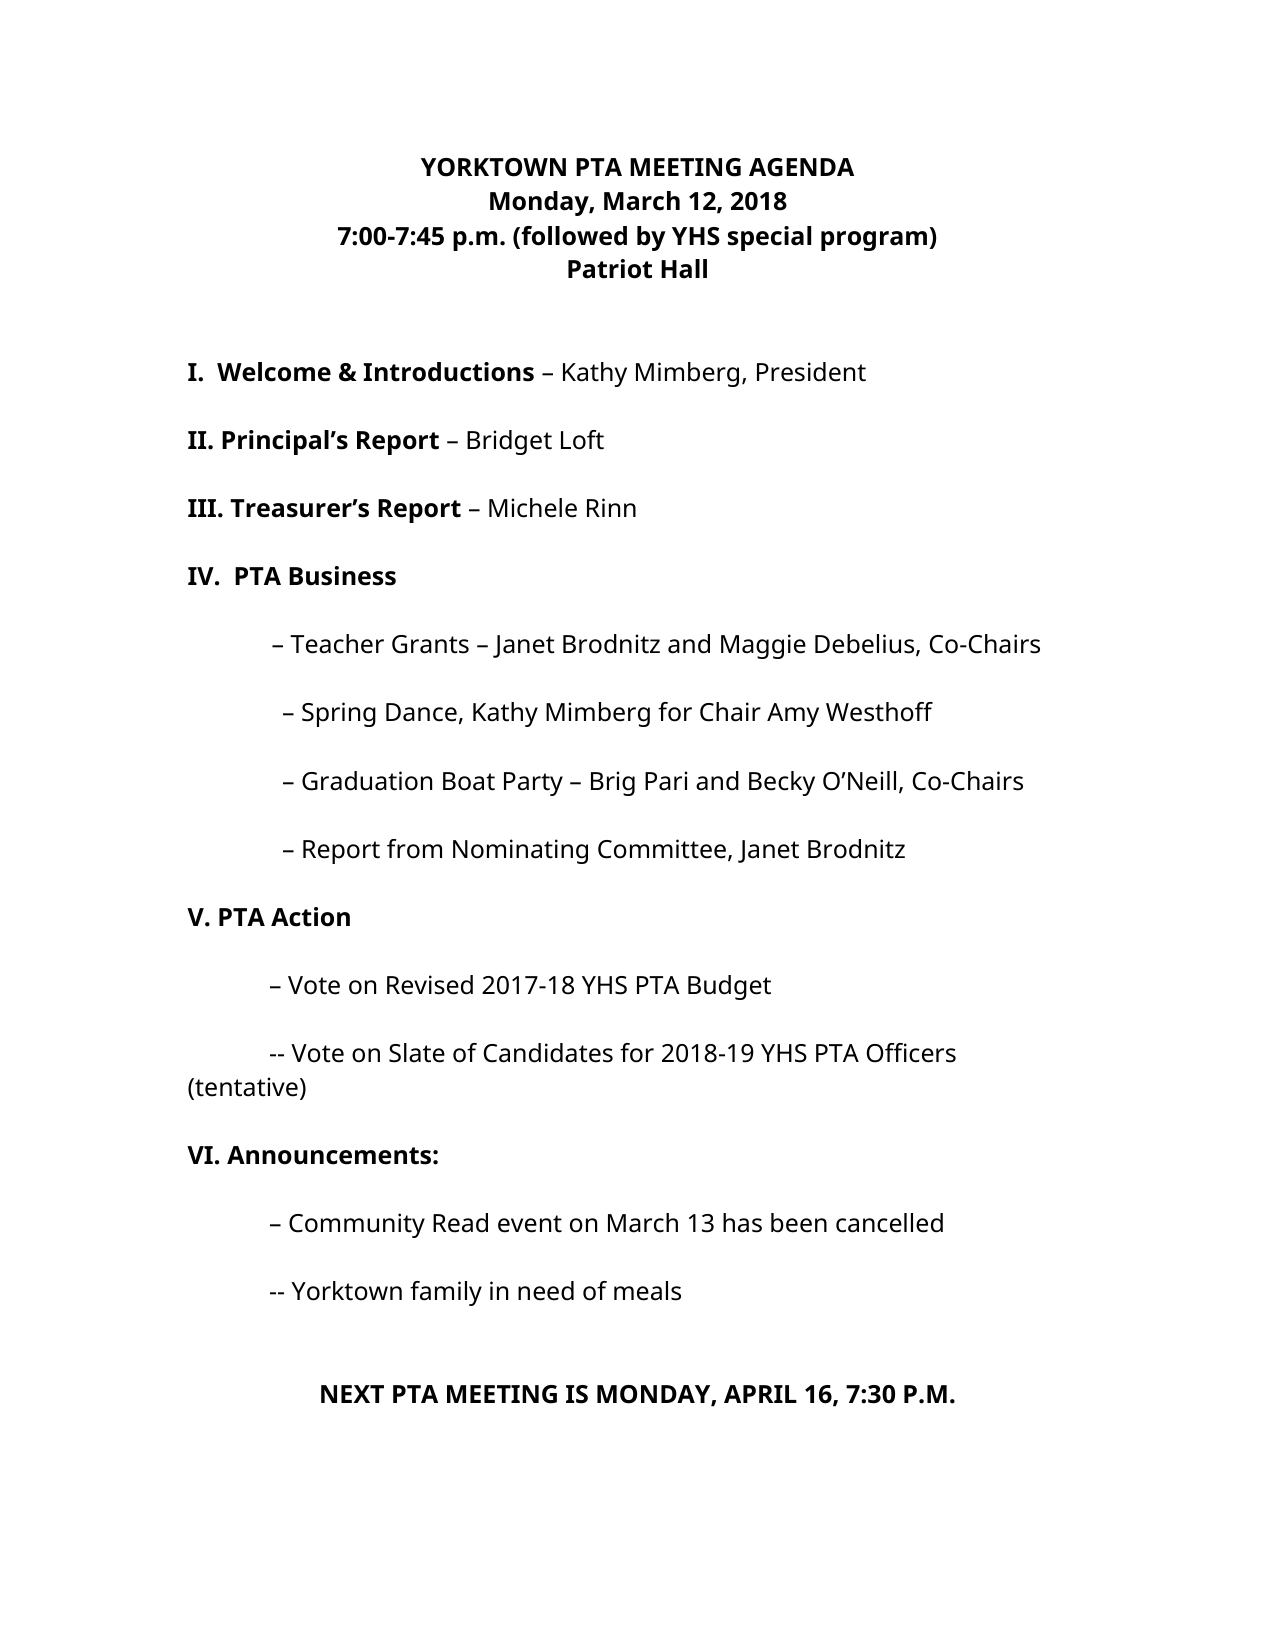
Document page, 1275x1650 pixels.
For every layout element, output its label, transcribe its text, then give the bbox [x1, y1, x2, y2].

text – Community Read event on March 13 has been cancelled [187, 1206, 1087, 1240]
text I. Welcome & Introductions – Kathy Mimberg, President [187, 354, 1087, 388]
text -- Vote on Slate of Candidates for 2018-19 YHS PTA Officers (tentative) [187, 1036, 1087, 1104]
text – Teacher Grants – Janet Brodnitz and Maggie Debelius, Co-Chairs [187, 627, 1087, 661]
text Monday, March 12, 2018 [187, 184, 1087, 218]
text V. PTA Action [187, 899, 1087, 933]
text Patriot Hall [187, 252, 1087, 286]
text YORKTOWN PTA MEETING AGENDA [187, 150, 1087, 184]
text II. Principal’s Report – Bridget Loft [187, 422, 1087, 457]
text – Spring Dance, Kathy Mimberg for Chair Amy Westhoff [187, 695, 1087, 729]
text 7:00-7:45 p.m. (followed by YHS special program) [187, 218, 1087, 252]
text – Vote on Revised 2017-18 YHS PTA Budget [187, 967, 1087, 1002]
text NEXT PTA MEETING IS MONDAY, APRIL 16, 7:30 P.M. [187, 1376, 1087, 1410]
text IV. PTA Business [187, 559, 1087, 593]
text – Graduation Boat Party – Brig Pari and Becky O’Neill, Co-Chairs [187, 763, 1087, 797]
text III. Treasurer’s Report – Michele Rinn [187, 491, 1087, 525]
text VI. Announcements: [187, 1138, 1087, 1172]
text -- Yorktown family in need of meals [187, 1274, 1087, 1308]
text – Report from Nominating Committee, Janet Brodnitz [187, 831, 1087, 865]
